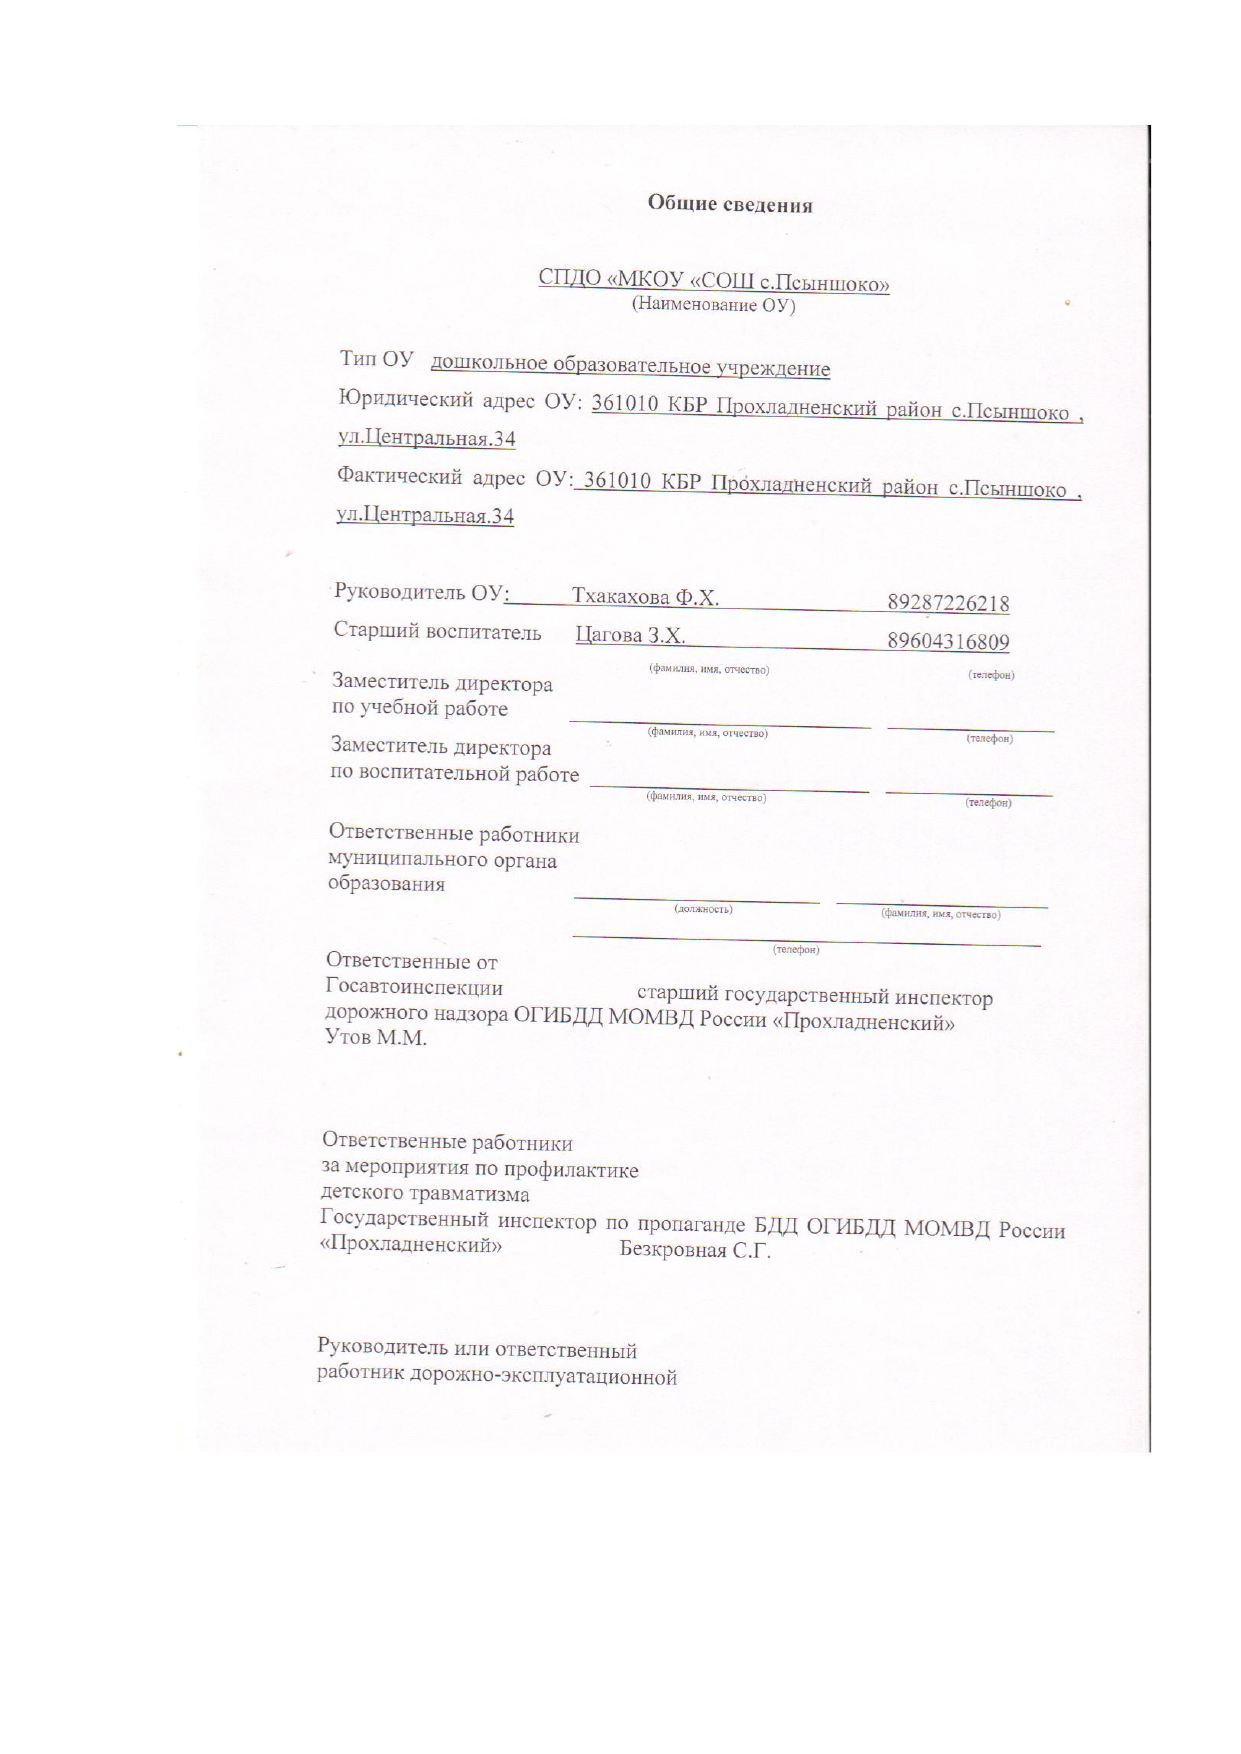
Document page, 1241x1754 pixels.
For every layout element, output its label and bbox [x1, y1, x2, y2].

picture [177, 118, 1152, 1459]
